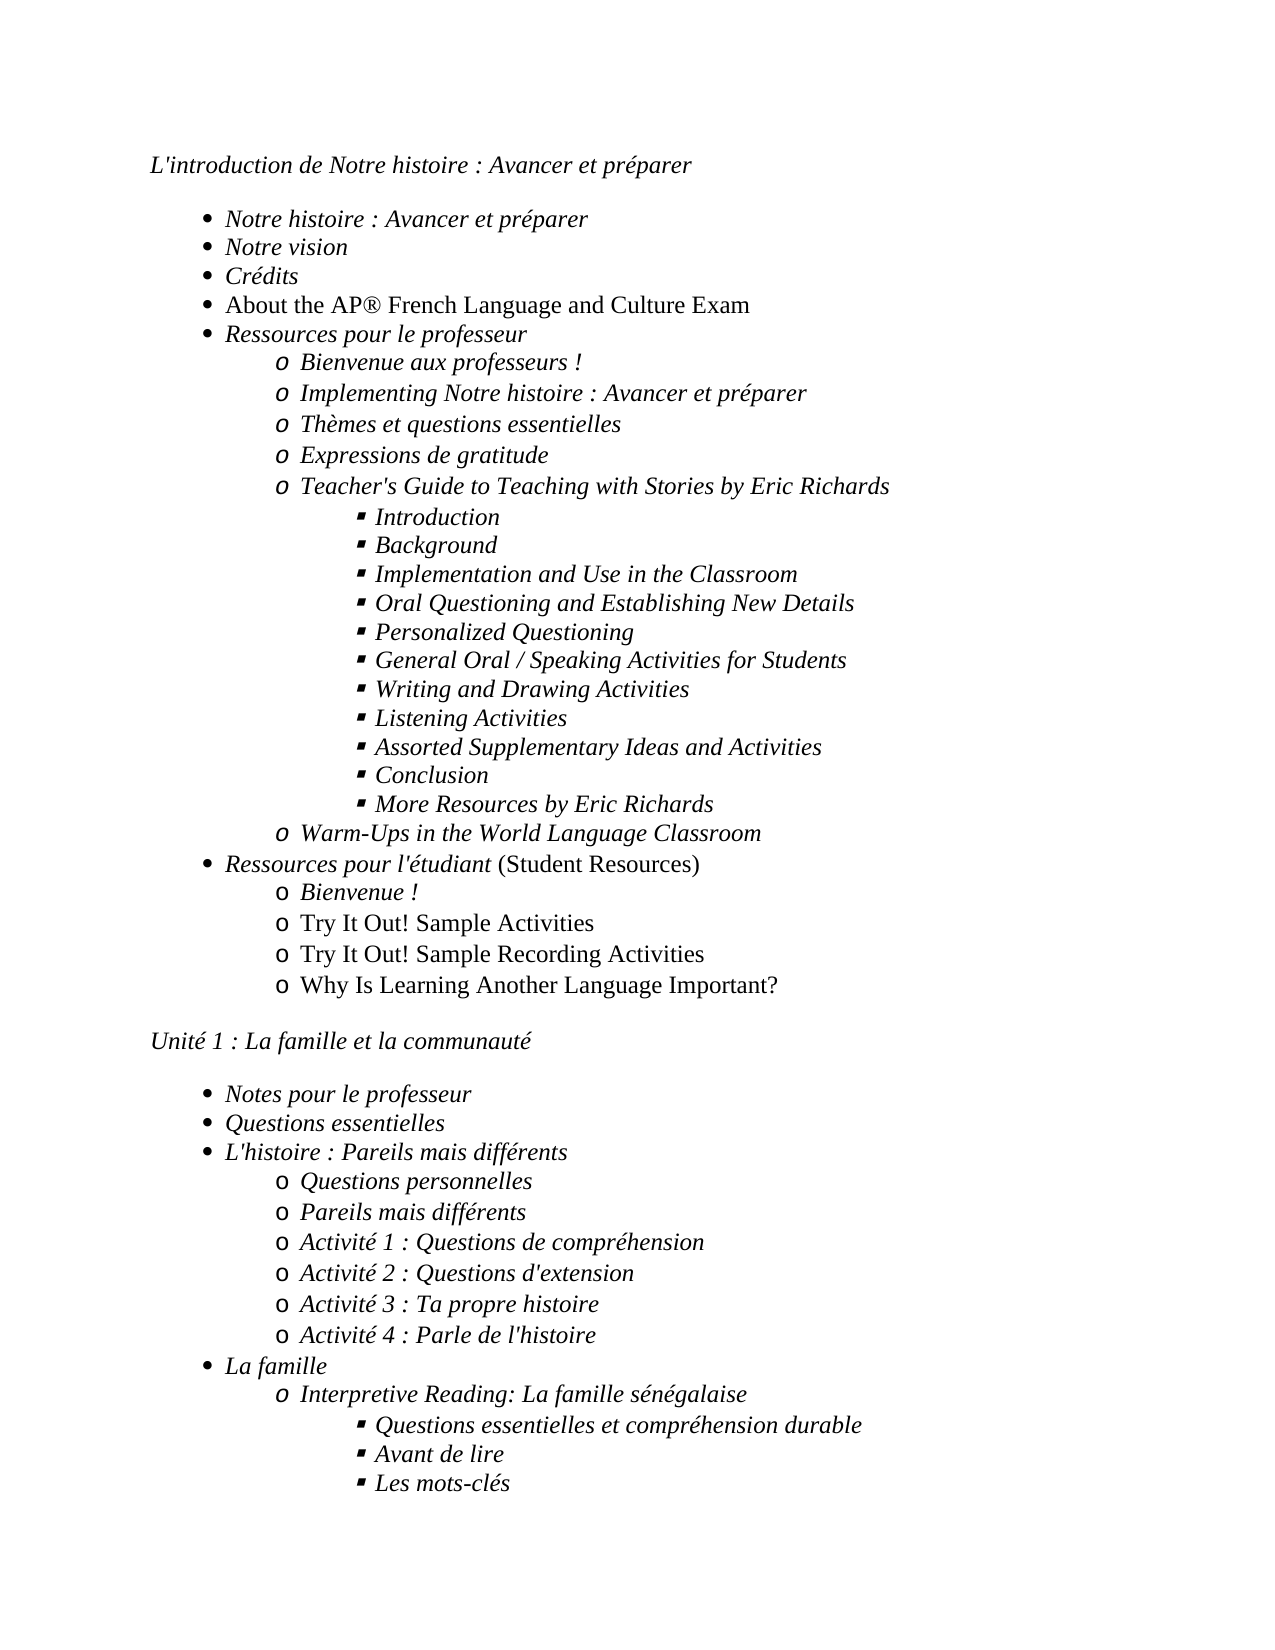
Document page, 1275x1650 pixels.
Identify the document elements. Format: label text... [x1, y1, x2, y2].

list Assorted Supplementary Ideas and Activities [353, 732, 1125, 760]
list Implementation and Use in the Classroom [353, 559, 1125, 588]
text Unité 1 : La famille et la communauté [150, 1026, 1125, 1054]
list Ressources pour le professeur [203, 319, 1125, 347]
list Questions essentielles [203, 1108, 1125, 1137]
list Implementing Notre histoire : Avancer et préparer [274, 378, 1125, 409]
list Warm-Ups in the World Language Classroom [274, 818, 1125, 849]
list Expressions de gratitude [274, 440, 1125, 471]
list More Resources by Eric Richards [353, 789, 1125, 818]
list General Oral / Speaking Activities for Students [353, 645, 1125, 674]
text L'introduction de Notre histoire : Avancer et préparer [150, 150, 1125, 179]
list La famille [203, 1351, 1125, 1379]
list Avant de lire [353, 1439, 1125, 1468]
list Background [353, 530, 1125, 559]
list Bienvenue aux professeurs ! [274, 347, 1125, 378]
list Writing and Drawing Activities [353, 674, 1125, 703]
list About the AP® French Language and Culture Exam [203, 290, 1125, 319]
list Try It Out! Sample Activities [274, 908, 1125, 939]
list L'histoire : Pareils mais différents [203, 1137, 1125, 1166]
list Interpretive Reading: La famille sénégalaise [274, 1379, 1125, 1410]
list Ressources pour l'étudiant (Student Resources) [203, 849, 1125, 877]
list Questions personnelles [274, 1166, 1125, 1197]
list Activité 3 : Ta propre histoire [274, 1289, 1125, 1320]
list Activité 1 : Questions de compréhension [274, 1227, 1125, 1258]
list Personalized Questioning [353, 617, 1125, 645]
list Introduction [353, 502, 1125, 530]
list Teacher's Guide to Teaching with Stories by Eric Richards [274, 471, 1125, 502]
list Les mots-clés [353, 1468, 1125, 1497]
list Listening Activities [353, 703, 1125, 732]
list Activité 2 : Questions d'extension [274, 1258, 1125, 1289]
list Crédits [203, 261, 1125, 290]
list Why Is Learning Another Language Important? [274, 970, 1125, 1001]
list Notre vision [203, 232, 1125, 261]
list Conclusion [353, 760, 1125, 789]
list Notes pour le professeur [203, 1079, 1125, 1108]
list Thèmes et questions essentielles [274, 409, 1125, 440]
list Try It Out! Sample Recording Activities [274, 939, 1125, 970]
list Pareils mais différents [274, 1197, 1125, 1227]
list Bienvenue ! [274, 877, 1125, 908]
list Questions essentielles et compréhension durable [353, 1410, 1125, 1439]
list Activité 4 : Parle de l'histoire [274, 1320, 1125, 1351]
list Notre histoire : Avancer et préparer [203, 204, 1125, 232]
list Oral Questioning and Establishing New Details [353, 588, 1125, 617]
